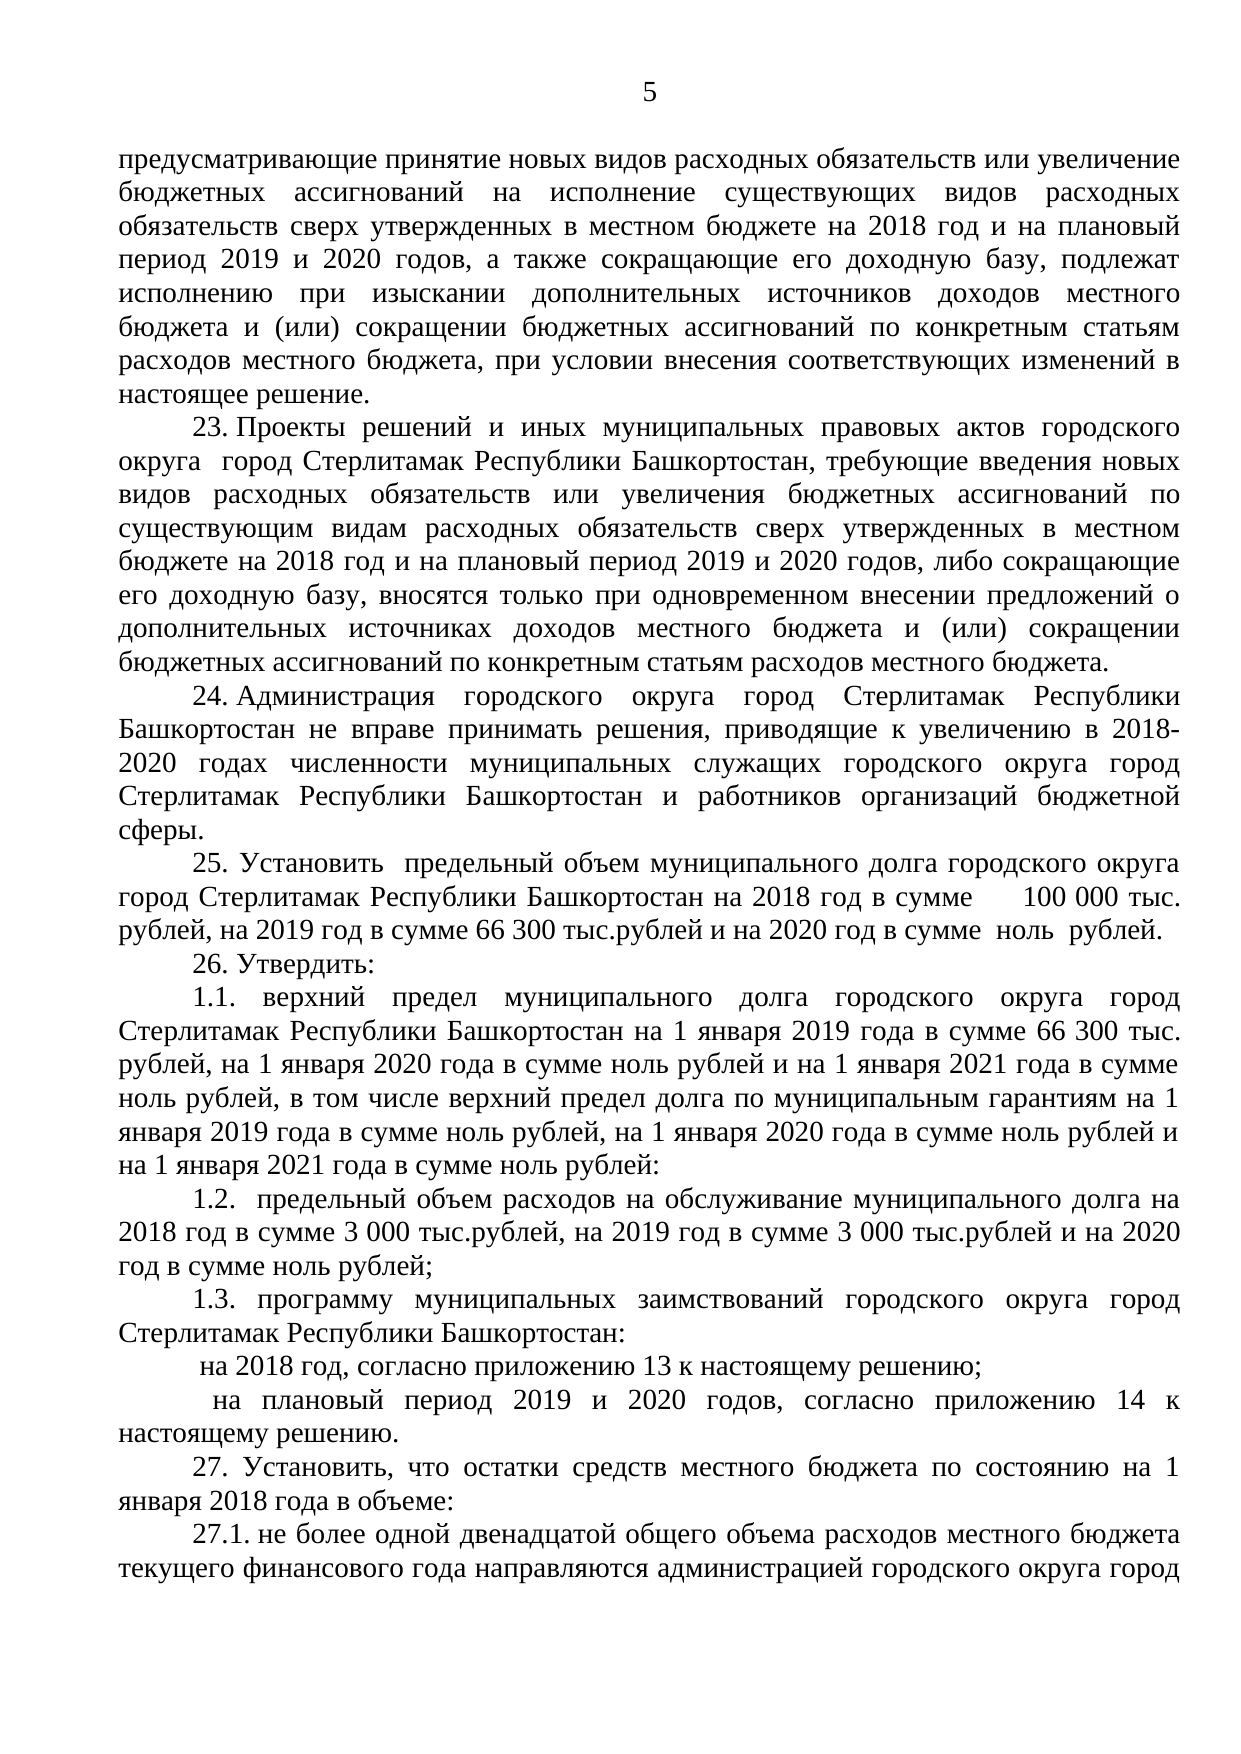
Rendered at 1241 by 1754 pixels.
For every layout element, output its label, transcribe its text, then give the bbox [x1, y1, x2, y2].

text 25. Установить предельный объем муниципального долга городского округа город Стерлитамак Республики Башкортостан на 2018 год в сумме 100 000 тыс. рублей, на 2019 год в сумме 66 300 тыс.рублей и на 2020 год в сумме ноль рублей. [118, 845, 1181, 946]
text 23. Проекты решений и иных муниципальных правовых актов городского округа город Стерлитамак Республики Башкортостан, требующие введения новых видов расходных обязательств или увеличения бюджетных ассигнований по существующим видам расходных обязательств сверх утвержденных в местном бюджете на 2018 год и на плановый период 2019 и 2020 годов, либо сокращающие его доходную базу, вносятся только при одновременном внесении предложений о дополнительных источниках доходов местного бюджета и (или) сокращении бюджетных ассигнований по конкретным статьям расходов местного бюджета. [118, 409, 1181, 678]
text на плановый период 2019 и 2020 годов, согласно приложению 14 к настоящему решению. [118, 1382, 1181, 1449]
text 1.2. предельный объем расходов на обслуживание муниципального долга на 2018 год в сумме 3 000 тыс.рублей, на 2019 год в сумме 3 000 тыс.рублей и на 2020 год в сумме ноль рублей; [118, 1181, 1181, 1281]
text 24. Администрация городского округа город Стерлитамак Республики Башкортостан не вправе принимать решения, приводящие к увеличению в 2018-2020 годах численности муниципальных служащих городского округа город Стерлитамак Республики Башкортостан и работников организаций бюджетной сферы. [118, 678, 1181, 845]
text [118, 141, 1181, 409]
text 1.3. программу муниципальных заимствований городского округа город Стерлитамак Республики Башкортостан: [118, 1281, 1181, 1348]
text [118, 1516, 1181, 1583]
text 1.1. верхний предел муниципального долга городского округа город Стерлитамак Республики Башкортостан на 1 января 2019 года в сумме 66 300 тыс. рублей, на 1 января 2020 года в сумме ноль рублей и на 1 января 2021 года в сумме ноль рублей, в том числе верхний предел долга по муниципальным гарантиям на 1 января 2019 года в сумме ноль рублей, на 1 января 2020 года в сумме ноль рублей и на 1 января 2021 года в сумме ноль рублей: [118, 979, 1181, 1181]
text на 2018 год, согласно приложению 13 к настоящему решению; [118, 1348, 1181, 1382]
text 26. Утвердить: [118, 946, 1181, 979]
text 27. Установить, что остатки средств местного бюджета по состоянию на 1 января 2018 года в объеме: [118, 1449, 1181, 1516]
